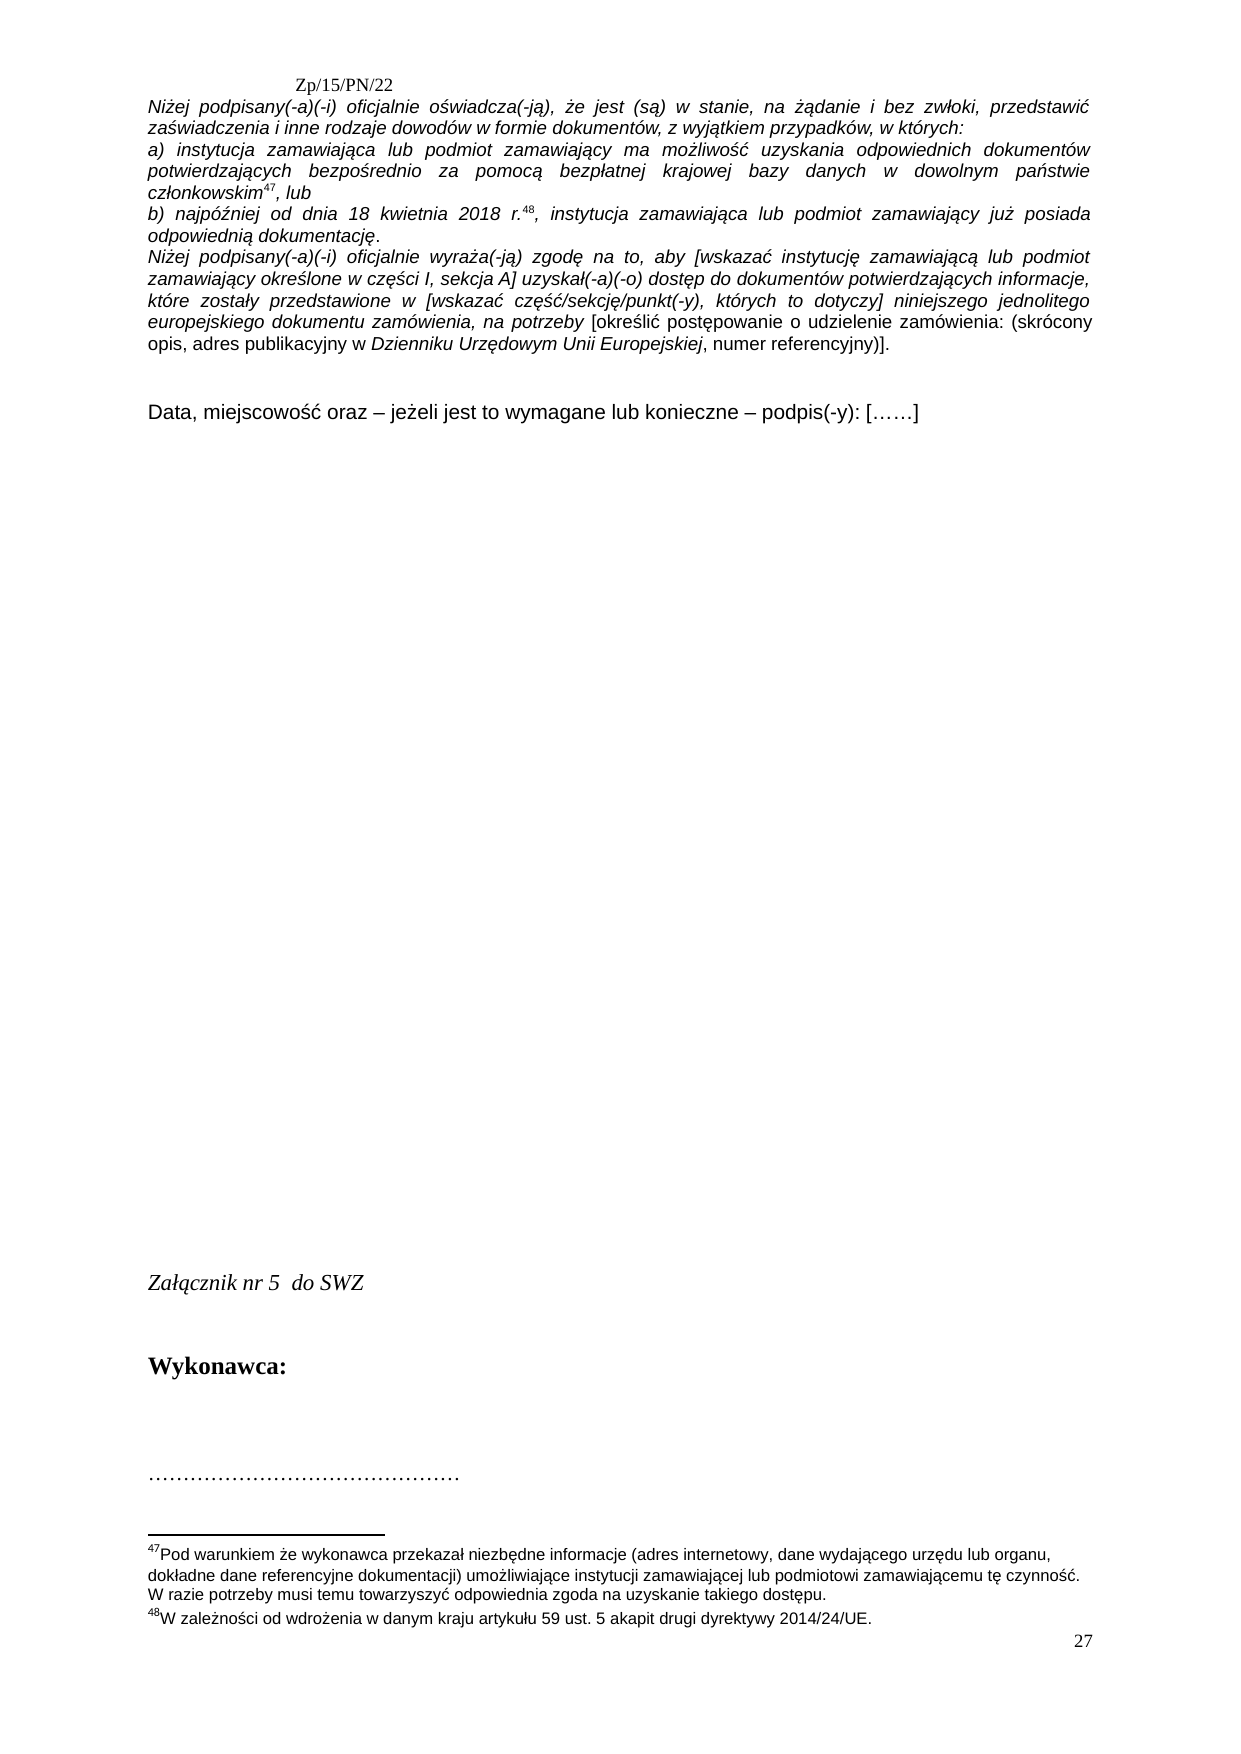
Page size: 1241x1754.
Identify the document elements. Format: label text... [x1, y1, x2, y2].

text Data, miejscowość oraz – jeżeli jest to wymagane lub konieczne – podpis(-y): [……] [148, 400, 1092, 424]
text a) instytucja zamawiająca lub podmiot zamawiający ma możliwość uzyskania odpowiednich dokumentów potwierdzających bezpośrednio za pomocą bezpłatnej krajowej bazy danych w dowolnym państwie członkowskim, lub [148, 138, 1092, 203]
text Niżej podpisany(-a)(-i) oficjalnie wyraża(-ją) zgodę na to, aby [wskazać instytucję zamawiającą lub podmiot zamawiający określone w części I, sekcja A] uzyskał(-a)(-o) dostęp do dokumentów potwierdzających informacje, które zostały przedstawione w [wskazać część/sekcję/punkt(-y), których to dotyczy] niniejszego jednolitego europejskiego dokumentu zamówienia, na potrzeby [określić postępowanie o udzielenie zamówienia: (skrócony opis, adres publikacyjny w Dzienniku Urzędowym Unii Europejskiej, numer referencyjny)]. [148, 246, 1092, 354]
text b) najpóźniej od dnia 18 kwietnia 2018 r., instytucja zamawiająca lub podmiot zamawiający już posiada odpowiednią dokumentację. [148, 203, 1092, 246]
text ……………………………………… [148, 1461, 472, 1485]
text Załącznik nr 5 do SWZ [148, 1269, 1092, 1296]
text Niżej podpisany(-a)(-i) oficjalnie oświadcza(-ją), że jest (są) w stanie, na żądanie i bez zwłoki, przedstawić zaświadczenia i inne rodzaje dowodów w formie dokumentów, z wyjątkiem przypadków, w których: [148, 95, 1092, 138]
text Wykonawca: [148, 1351, 1092, 1379]
